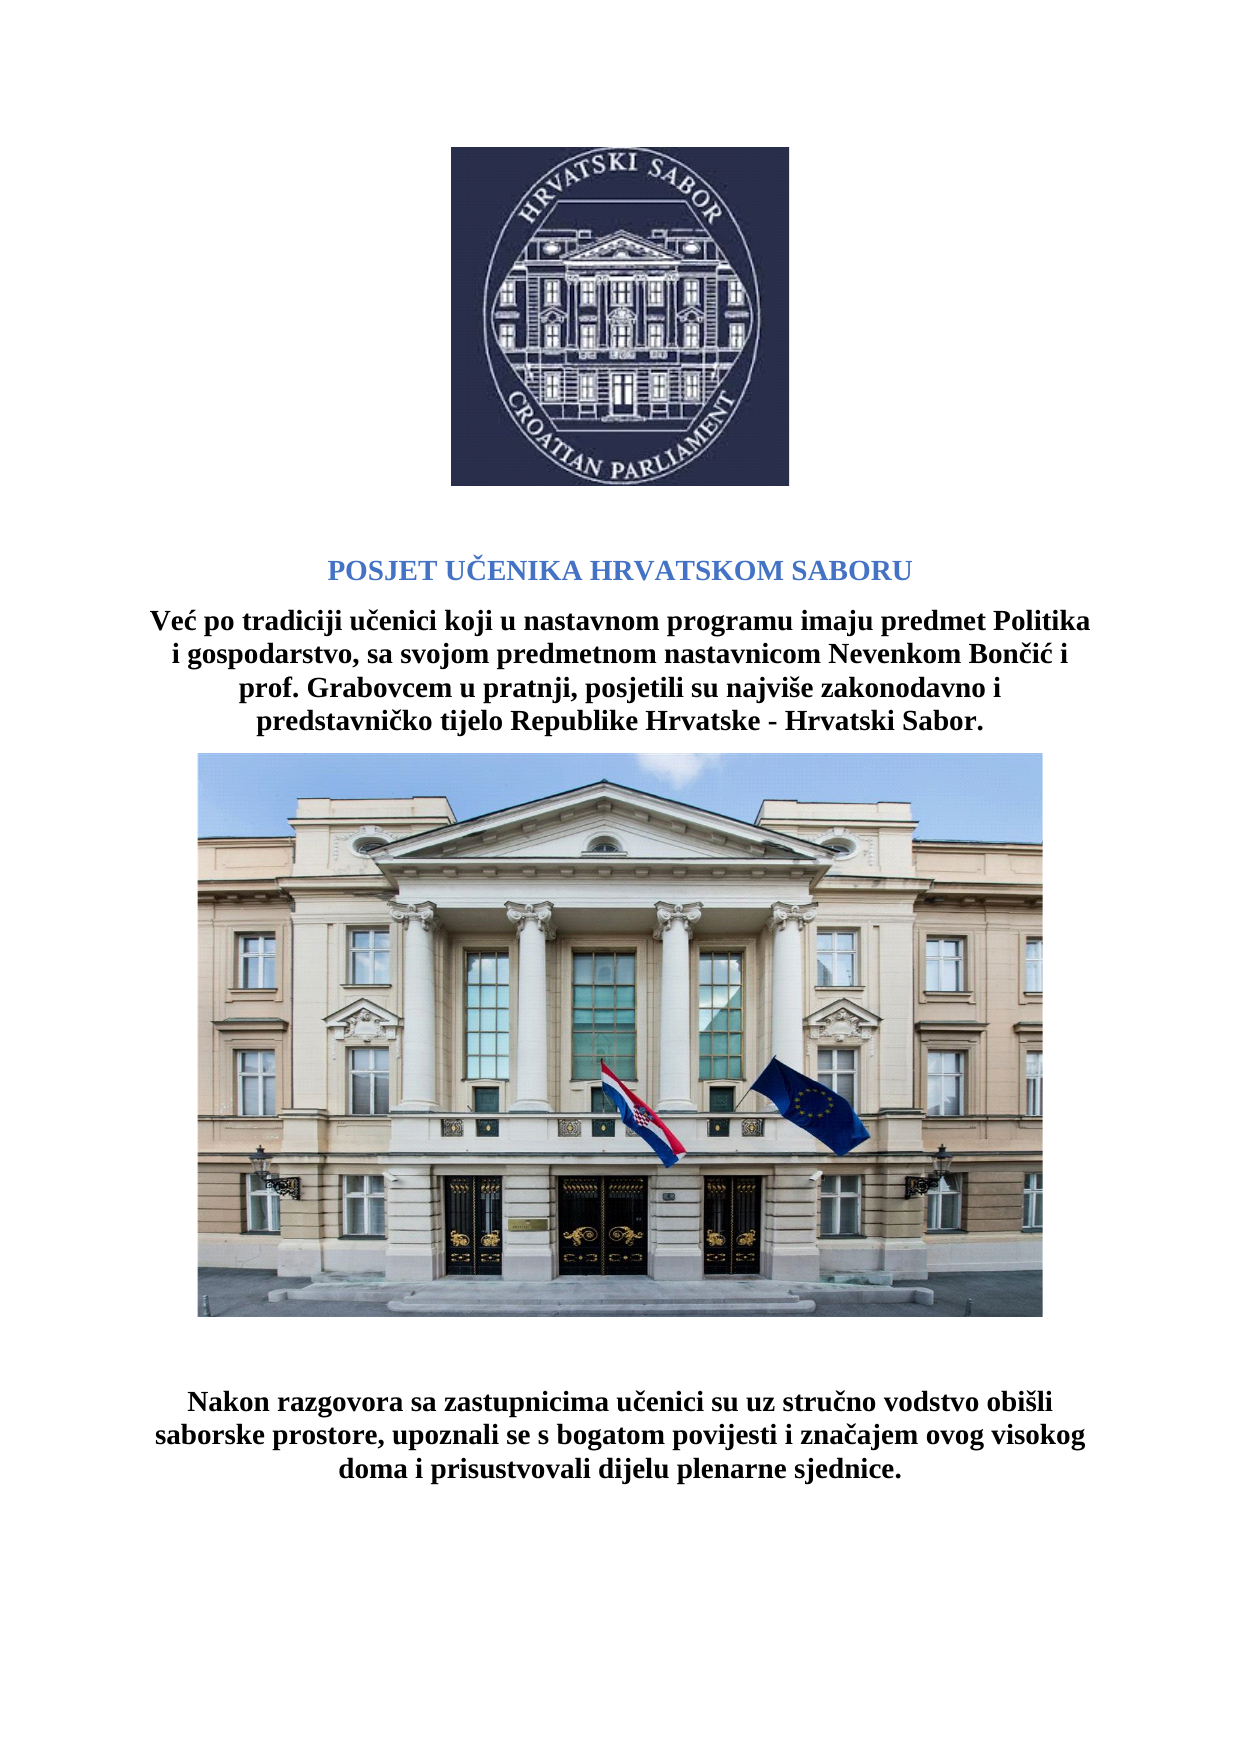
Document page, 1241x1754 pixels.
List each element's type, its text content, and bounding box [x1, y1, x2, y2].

text Nakon razgovora sa zastupnicima učenici su uz stručno vodstvo obišli saborske prostore, upoznali se s bogatom povijesti i značajem ovog visokog doma i prisustvovali dijelu plenarne sjednice. [148, 1384, 1093, 1484]
picture [197, 753, 1043, 1317]
picture [451, 147, 790, 486]
text POSJET UČENIKA HRVATSKOM SABORU [148, 553, 1093, 586]
text Već po tradiciji učenici koji u nastavnom programu imaju predmet Politika i gospodarstvo, sa svojom predmetnom nastavnicom Nevenkom Bončić i prof. Grabovcem u pratnji, posjetili su najviše zakonodavno i predstavničko tijelo Republike Hrvatske - Hrvatski Sabor. [148, 603, 1093, 737]
